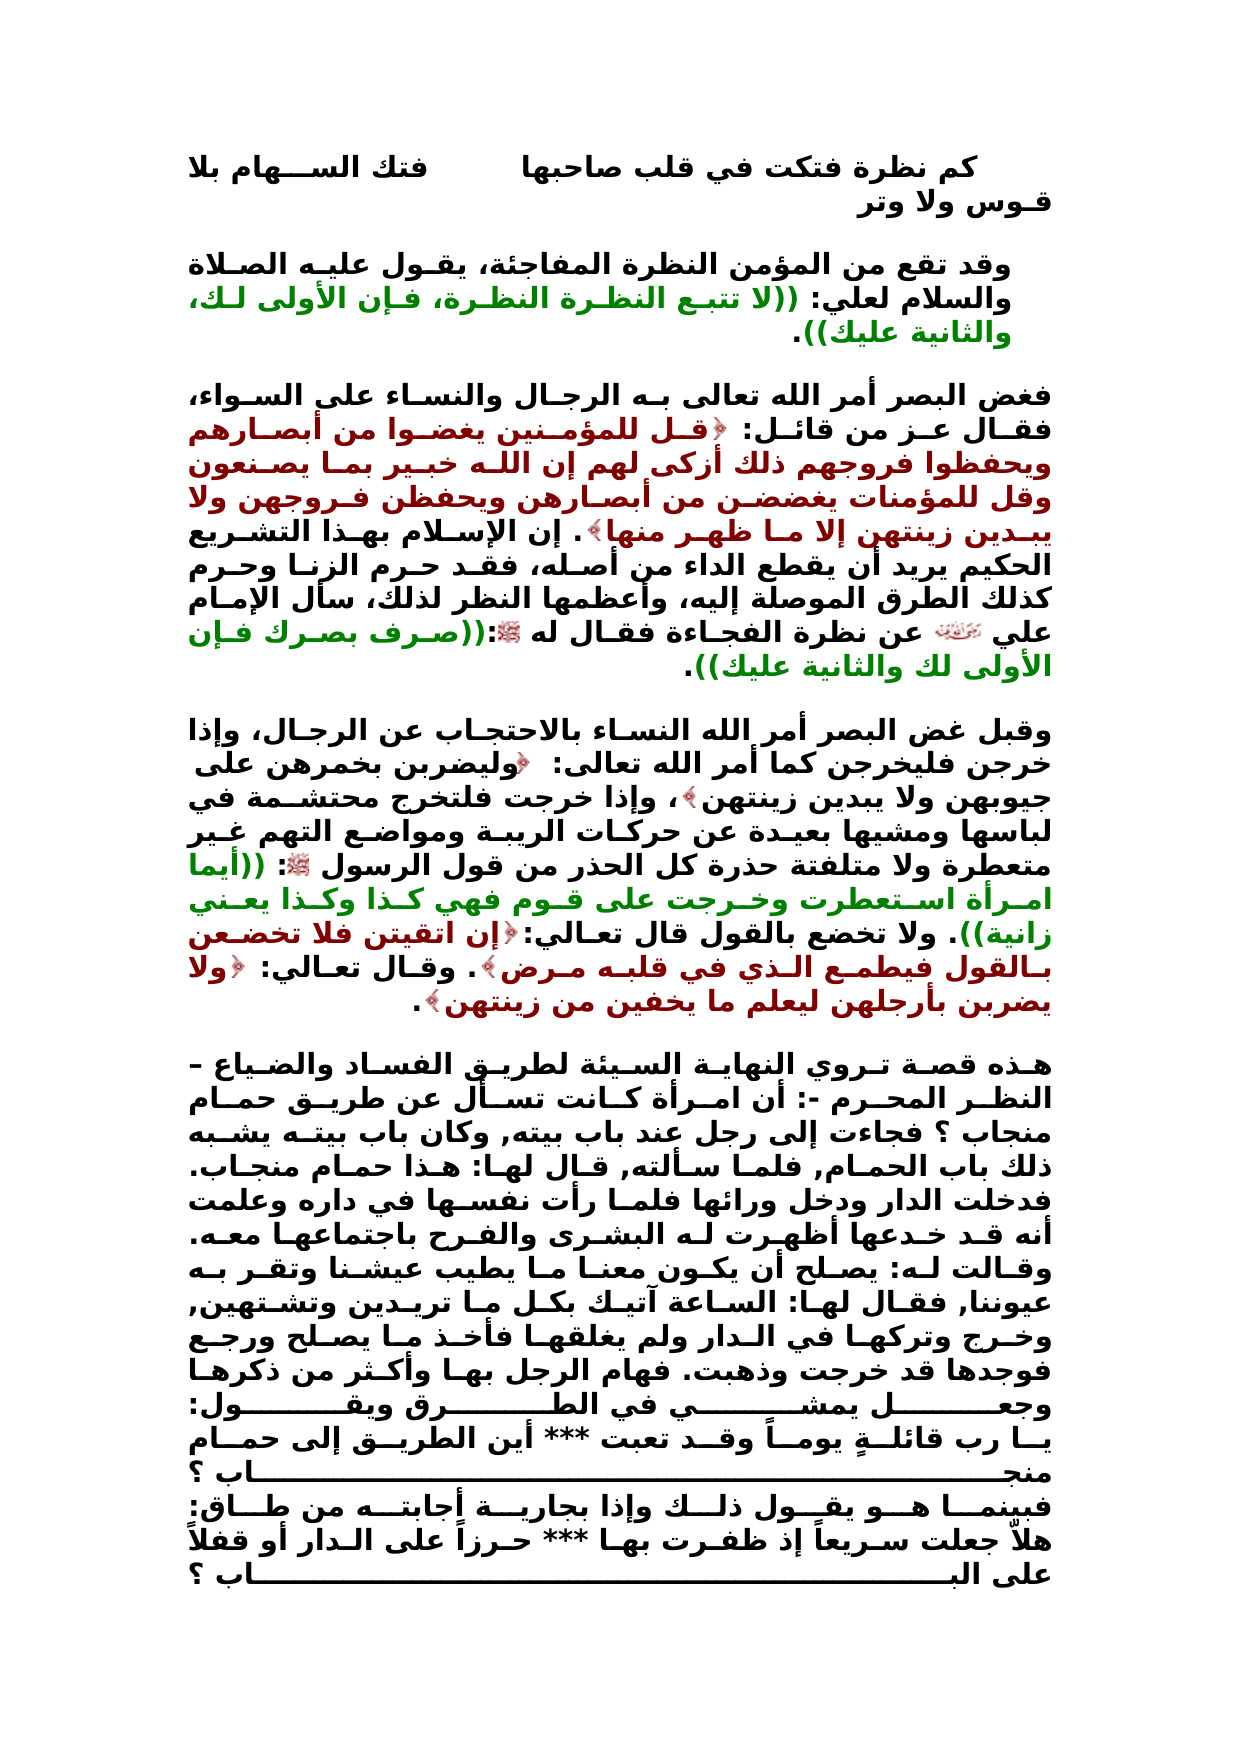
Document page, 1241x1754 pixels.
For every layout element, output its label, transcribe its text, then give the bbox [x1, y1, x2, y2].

picture [227, 955, 250, 978]
picture [678, 786, 701, 808]
picture [497, 621, 520, 643]
picture [422, 989, 444, 1012]
picture [287, 853, 310, 876]
picture [709, 417, 732, 440]
picture [512, 752, 535, 774]
text وقبل غض البصر أمر الله النساء بالاحتجاب عن الرجال، وإذا خرجن فليخرجن كما أمر الله تعالى: وليضربن بخمرهن على جيوبهن ولا يبدين زينتهن، وإذا خرجت فلتخرج محتشمة في لباسها ومشيها بعيدة عن حركات الريبة ومواضع التهم غير متعطرة ولا متلفتة حذرة كل الحذر من قول الرسول : ((أيما امرأة استعطرت وخرجت على قوم فهي كذا وكذا يعني زانية)). ولا تخضع بالقول قال تعالي:إن اتقيتن فلا تخضعن بالقول فيطمع الذي في قلبه مرض. وقال تعالي: ولا يضربن بأرجلهن ليعلم ما يخفين من زينتهن. [187, 713, 1053, 1018]
picture [500, 921, 523, 944]
text كم نظرة فتكت في قلب صاحبها فتك السـهام بلا قـوس ولا وتر [187, 150, 1053, 218]
picture [477, 955, 500, 978]
picture [583, 519, 606, 541]
text فغض البصر أمر الله تعالى به الرجال والنساء على السواء، فقال عز من قائل: قل للمؤمنين يغضوا من أبصارهم ويحفظوا فروجهم ذلك أزكى لهم إن الله خبير بما يصنعون وقل للمؤمنات يغضضن من أبصارهن ويحفظن فروجهن ولا يبدين زينتهن إلا ما ظهر منها. إن الإسلام بهذا التشريع الحكيم يريد أن يقطع الداء من أصله، فقد حرم الزنا وحرم كذلك الطرق الموصلة إليه، وأعظمها النظر لذلك، سأل الإمام علي عن نظرة الفجاءة فقال له :((صرف بصرك فإن الأولى لك والثانية عليك)). [187, 378, 1053, 684]
text وقد تقع من المؤمن النظرة المفاجئة، يقول عليه الصلاة والسلام لعلي: ((لا تتبع النظرة النظرة، فإن الأولى لك، والثانية عليك)). [187, 247, 1012, 349]
picture [934, 621, 982, 643]
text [187, 1048, 1053, 1591]
